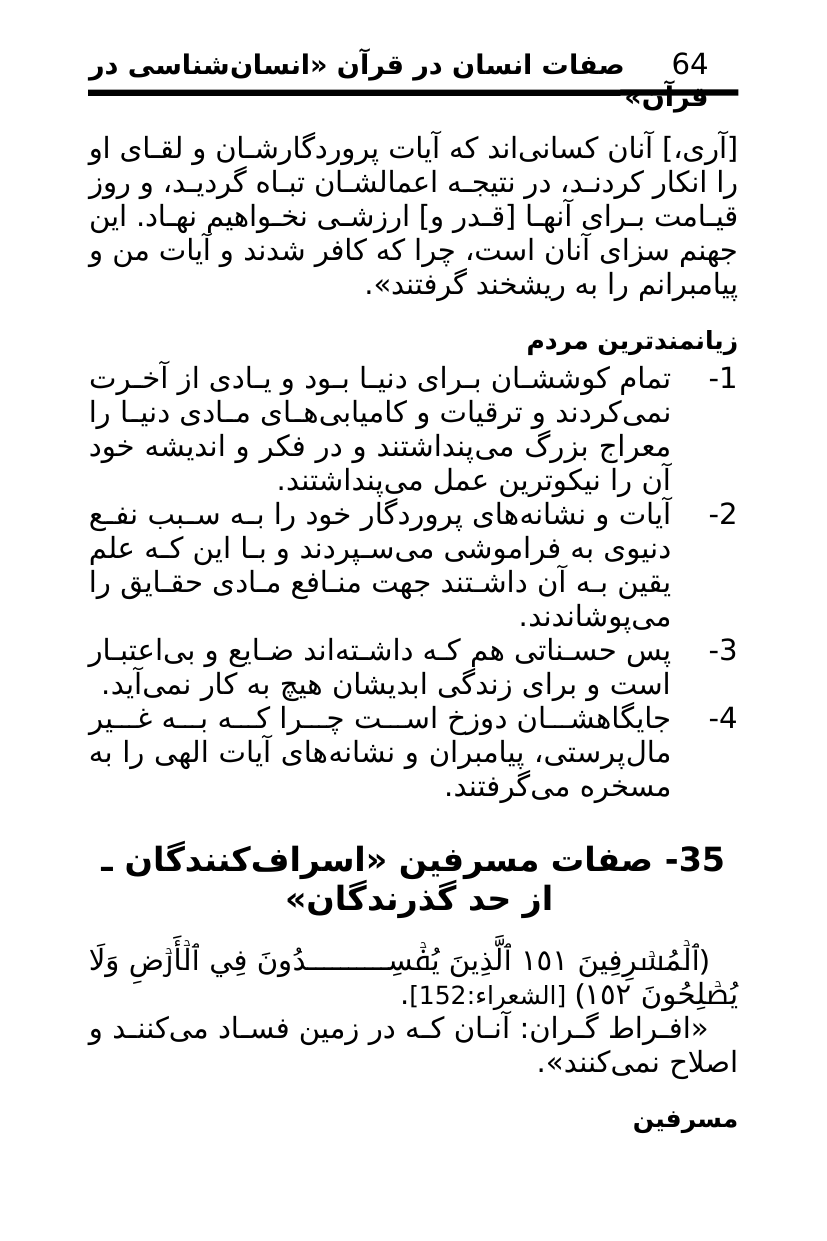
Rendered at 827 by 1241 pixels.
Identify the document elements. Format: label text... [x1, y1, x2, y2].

list پس حسناتی هم که داشته‌اند ضایع و بی‌اعتبار است و برای زندگی ابدیشان هیچ به کار نمی‌آید. [89, 633, 708, 701]
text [89, 132, 738, 301]
text مسرفین [89, 1104, 738, 1133]
text «افراط گران: آنان که در زمین فساد می‌کنند و اصلاح نمی‌کنند». [89, 1011, 738, 1079]
text 35- صفات مسرفین «اسراف‌کنندگان ـ از حد گذرندگان» [89, 841, 738, 918]
text زیانمندترین مردم [89, 326, 738, 356]
list جایگاهشان دوزخ است چرا که به غیر مال‌پرستی، پیامبران و نشانه‌های آیات الهی را به مسخره می‌گرفتند. [89, 701, 708, 803]
text ﴿ٱلۡمُسۡرِفِينَ ١٥١ ٱلَّذِينَ يُفۡسِدُونَ فِي ٱلۡأَرۡضِ وَلَا يُصۡلِحُونَ ١٥٢﴾ [الشعراء:152]. [89, 943, 738, 1011]
list آیات و نشانه‌های پروردگار خود را به سبب نفع دنیوی به فراموشی می‌سپردند و با این که علم یقین به آن داشتند جهت منافع مادی حقایق را می‌پوشاندند. [89, 498, 708, 633]
list تمام کوششان برای دنیا بود و یادی از آخرت نمی‌کردند و ترقیات و کامیابی‌های مادی دنیا را معراج بزرگ می‌پنداشتند و در فکر و اندیشه خود آن را نیکوترین عمل می‌پنداشتند. [89, 362, 708, 498]
